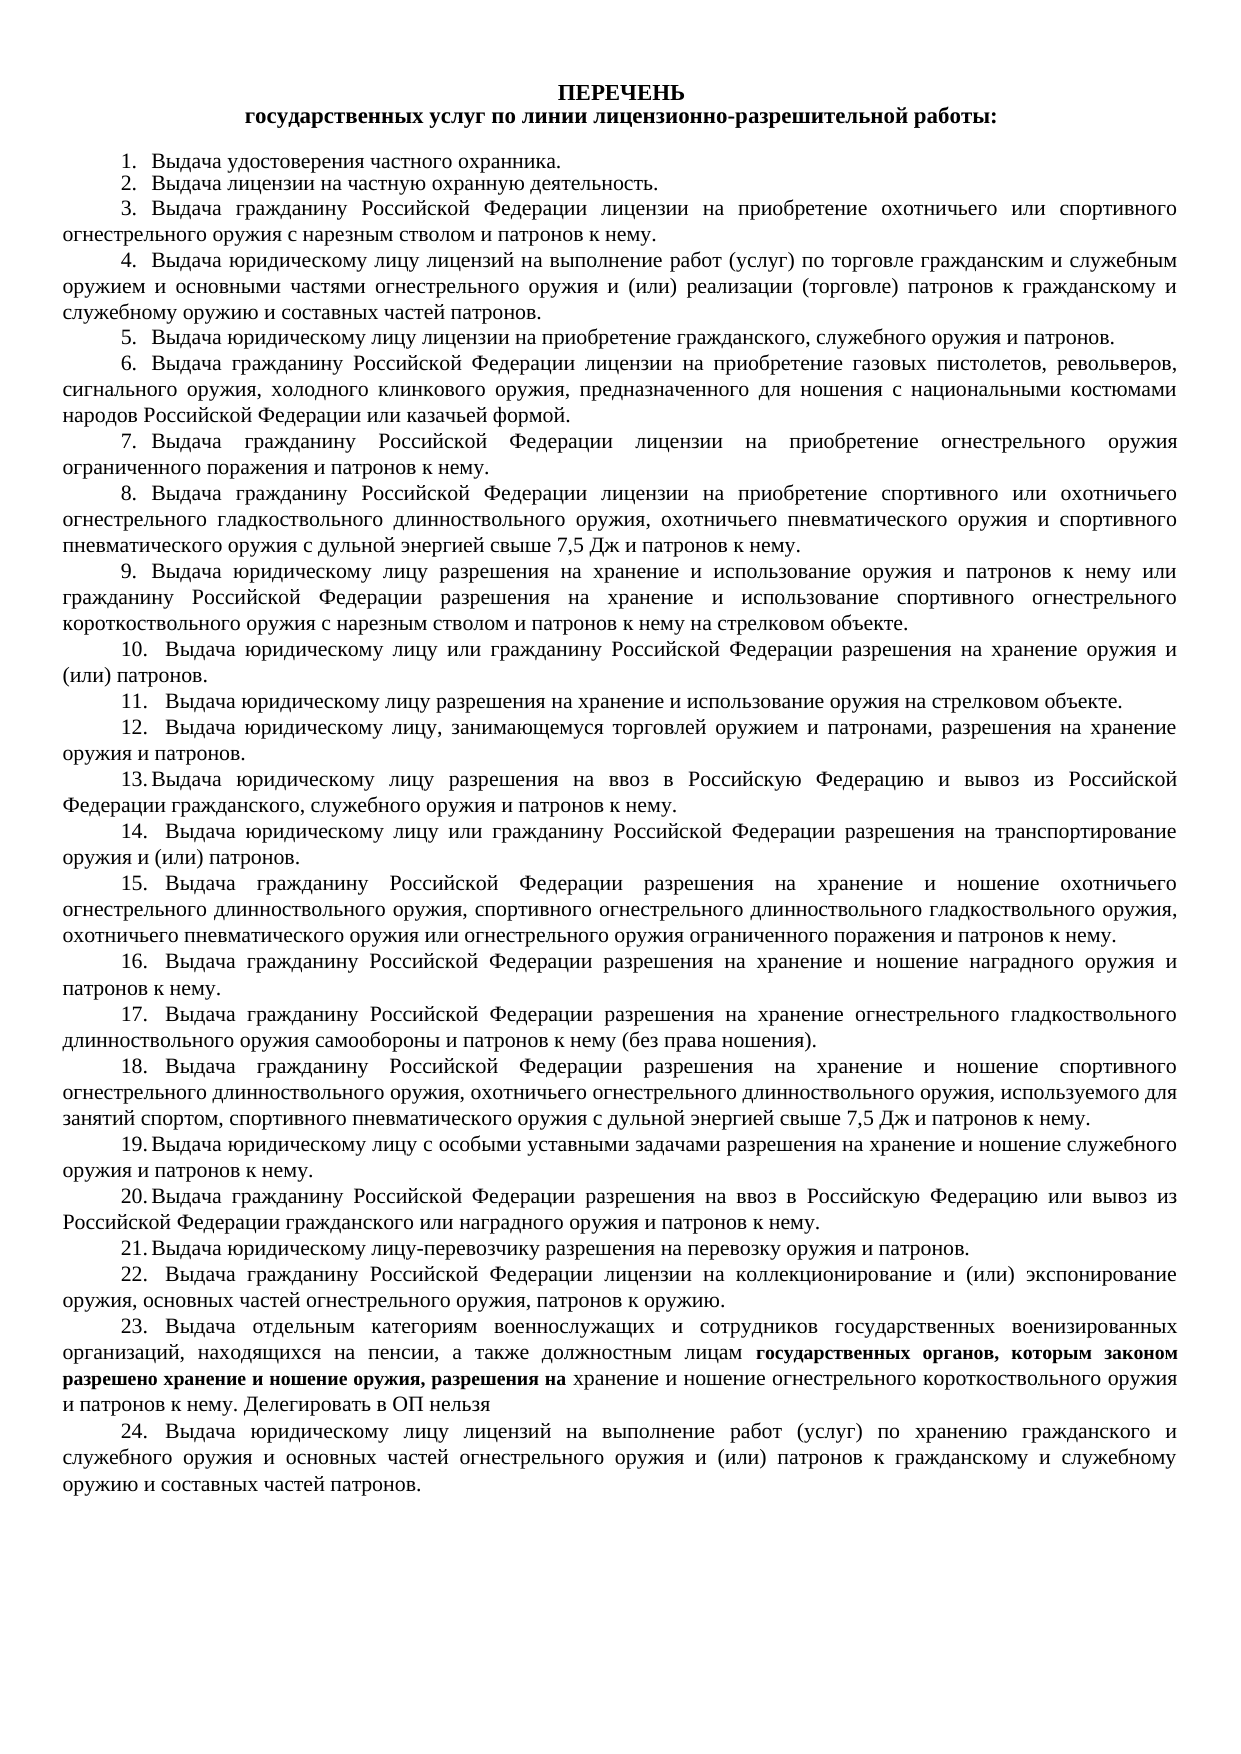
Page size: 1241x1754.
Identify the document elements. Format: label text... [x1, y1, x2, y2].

list Выдача юридическому лицу лицензии на приобретение гражданского, служебного оружия и патронов. [62, 325, 1178, 349]
list Выдача юридическому лицу-перевозчику разрешения на перевозку оружия и патронов. [62, 1234, 1182, 1261]
list Выдача гражданину Российской Федерации разрешения на хранение и ношение наградного оружия и патронов к нему. [62, 948, 1178, 1000]
list Выдача гражданину Российской Федерации лицензии на приобретение газовых пистолетов, револьверов, сигнального оружия, холодного клинкового оружия, предназначенного для ношения с национальными костюмами народов Российской Федерации или казачьей формой. [62, 349, 1178, 427]
list Выдача юридическому лицу с особыми уставными задачами разрешения на хранение и ношение служебного оружия и патронов к нему. [62, 1130, 1178, 1182]
list Выдача юридическому лицу лицензий на выполнение работ (услуг) по хранению гражданского и служебного оружия и основных частей огнестрельного оружия и (или) патронов к гражданскому и служебному оружию и составных частей патронов. [62, 1417, 1178, 1496]
list Выдача гражданину Российской Федерации лицензии на коллекционирование и (или) экспонирование оружия, основных частей огнестрельного оружия, патронов к оружию. [62, 1261, 1178, 1313]
list Выдача отдельным категориям военнослужащих и сотрудников государственных военизированных организаций, находящихся на пенсии, а также должностным лицам государственных органов, которым законом разрешено хранение и ношение оружия, разрешения на хранение и ношение огнестрельного короткоствольного оружия и патронов к нему. Делегировать в ОП нельзя [62, 1313, 1178, 1417]
text государственных услуг по линии лицензионно-разрешительной работы: [60, 105, 1182, 128]
list Выдача юридическому лицу разрешения на хранение и использование оружия на стрелковом объекте. [62, 688, 1178, 714]
list Выдача юридическому лицу, занимающемуся торговлей оружием и патронами, разрешения на хранение оружия и патронов. [62, 714, 1178, 766]
text ПЕРЕЧЕНЬ [60, 82, 1182, 105]
list Выдача гражданину Российской Федерации лицензии на приобретение огнестрельного оружия ограниченного поражения и патронов к нему. [62, 427, 1178, 479]
list Выдача гражданину Российской Федерации разрешения на хранение и ношение спортивного огнестрельного длинноствольного оружия, охотничьего огнестрельного длинноствольного оружия, используемого для занятий спортом, спортивного пневматического оружия с дульной энергией свыше 7,5 Дж и патронов к нему. [62, 1052, 1178, 1130]
list Выдача юридическому лицу разрешения на хранение и использование оружия и патронов к нему или гражданину Российской Федерации разрешения на хранение и использование спортивного огнестрельного короткоствольного оружия с нарезным стволом и патронов к нему на стрелковом объекте. [62, 557, 1178, 636]
list Выдача юридическому лицу или гражданину Российской Федерации разрешения на хранение оружия и (или) патронов. [62, 636, 1178, 688]
list Выдача юридическому лицу лицензий на выполнение работ (услуг) по торговле гражданским и служебным оружием и основными частями огнестрельного оружия и (или) реализации (торговле) патронов к гражданскому и служебному оружию и составных частей патронов. [62, 247, 1178, 325]
list Выдача юридическому лицу разрешения на ввоз в Российскую Федерацию и вывоз из Российской Федерации гражданского, служебного оружия и патронов к нему. [62, 766, 1178, 818]
list Выдача гражданину Российской Федерации разрешения на хранение и ношение охотничьего огнестрельного длинноствольного оружия, спортивного огнестрельного длинноствольного гладкоствольного оружия, охотничьего пневматического оружия или огнестрельного оружия ограниченного поражения и патронов к нему. [62, 870, 1178, 948]
list Выдача лицензии на частную охранную деятельность. [62, 173, 1182, 194]
list Выдача гражданину Российской Федерации разрешения на ввоз в Российскую Федерацию или вывоз из Российской Федерации гражданского или наградного оружия и патронов к нему. [62, 1182, 1178, 1234]
list Выдача гражданину Российской Федерации разрешения на хранение огнестрельного гладкоствольного длинноствольного оружия самообороны и патронов к нему (без права ношения). [62, 1000, 1178, 1052]
list Выдача юридическому лицу или гражданину Российской Федерации разрешения на транспортирование оружия и (или) патронов. [62, 818, 1178, 870]
list Выдача удостоверения частного охранника. [62, 151, 1182, 173]
list Выдача гражданину Российской Федерации лицензии на приобретение спортивного или охотничьего огнестрельного гладкоствольного длинноствольного оружия, охотничьего пневматического оружия и спортивного пневматического оружия с дульной энергией свыше 7,5 Дж и патронов к нему. [62, 479, 1178, 557]
list Выдача гражданину Российской Федерации лицензии на приобретение охотничьего или спортивного огнестрельного оружия с нарезным стволом и патронов к нему. [62, 194, 1178, 247]
